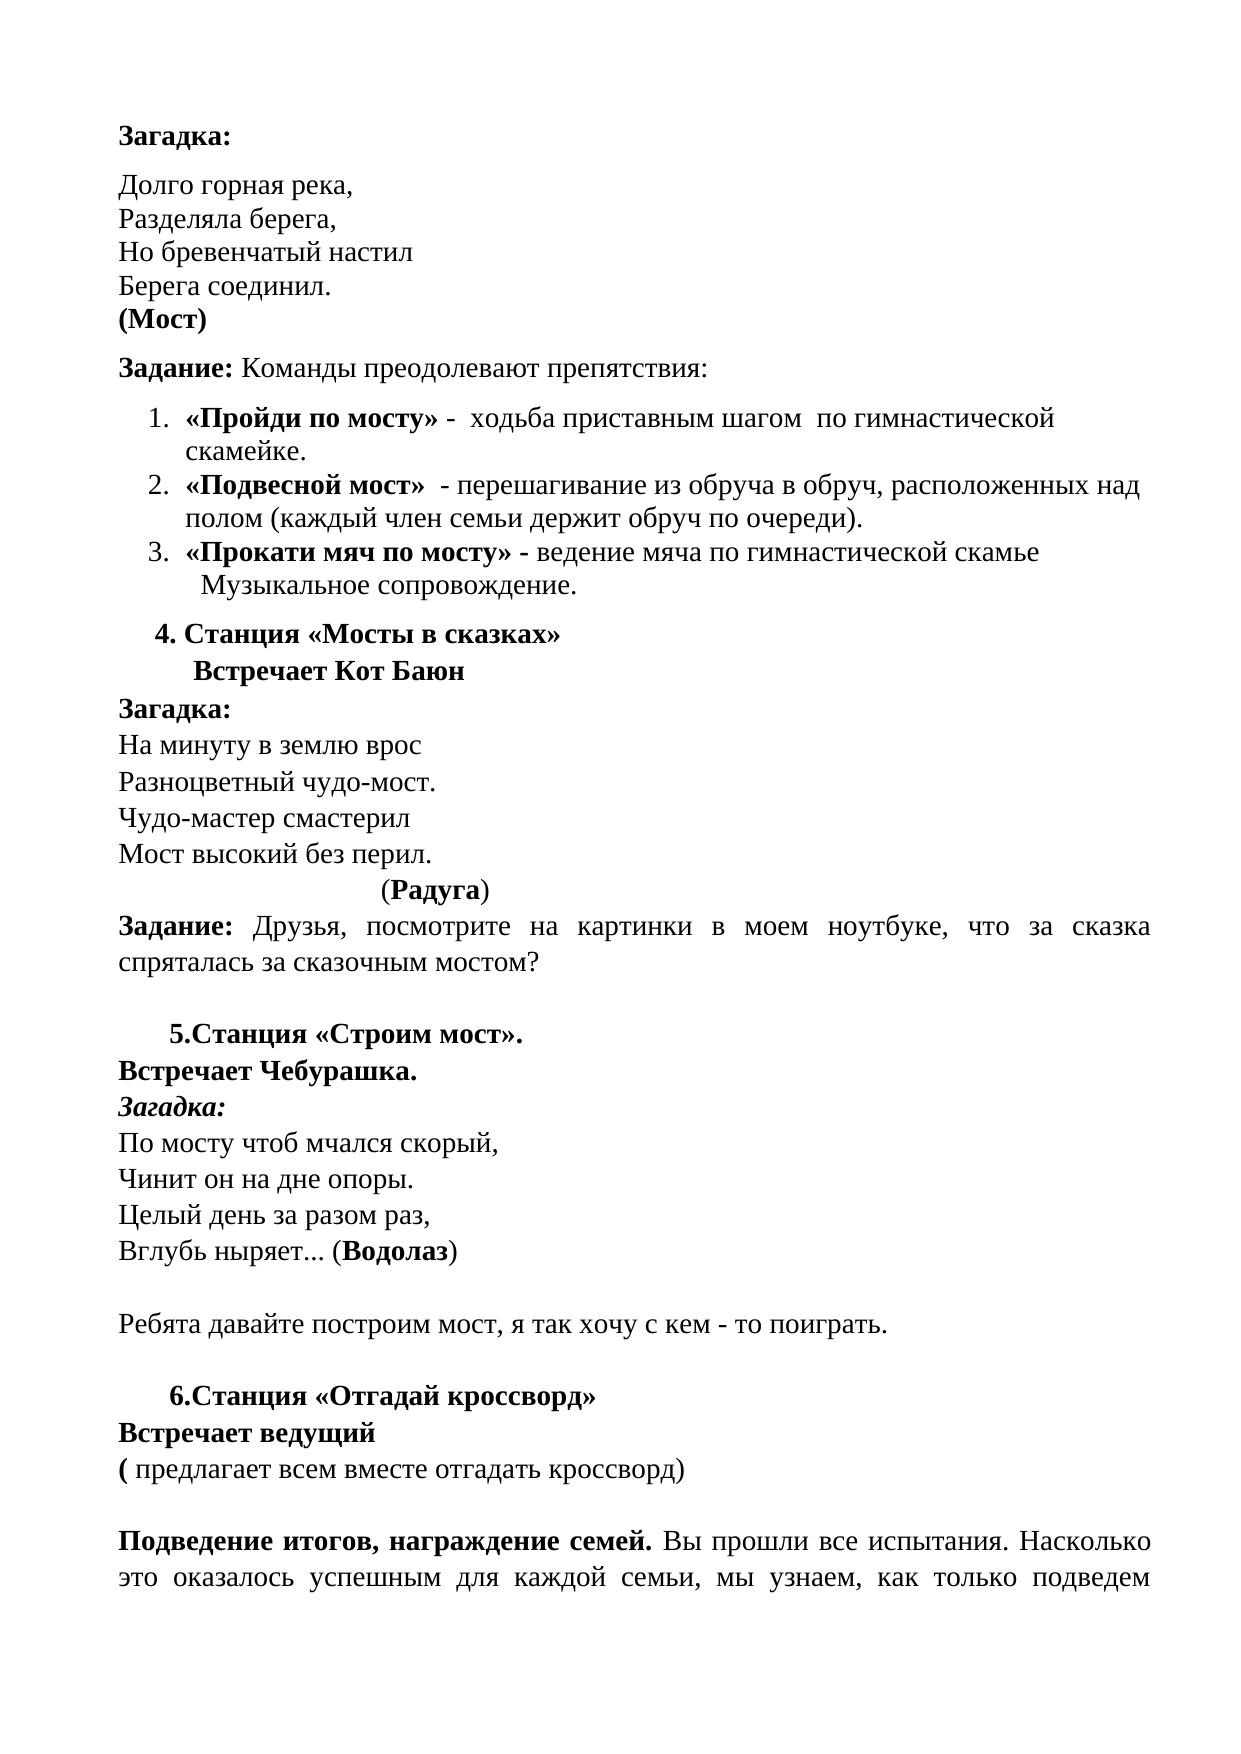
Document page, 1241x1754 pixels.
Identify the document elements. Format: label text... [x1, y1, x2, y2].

text 4. Станция «Мосты в сказках» [118, 617, 1152, 650]
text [118, 1523, 1152, 1593]
text ( предлагает всем вместе отгадать кроссворд) [118, 1451, 1152, 1484]
text Задание: Друзья, посмотрите на картинки в моем ноутбуке, что за сказка спряталась за сказочным мостом? [118, 908, 1152, 978]
text Долго горная река, Разделяла берега, Но бревенчатый настил Берега соединил. (Мост) [118, 167, 1152, 335]
text Встречает Чебурашка. [118, 1053, 1152, 1086]
list «Прокати мяч по мосту» - ведение мяча по гимнастической скамье [148, 534, 1152, 567]
text Задание: Команды преодолевают препятствия: [118, 351, 1152, 384]
text Загадка: [118, 118, 1152, 152]
list «Подвесной мост» - перешагивание из обруча в обруч, расположенных над полом (каждый член семьи держит обруч по очереди). [148, 467, 1152, 534]
text Встречает ведущий [118, 1415, 1152, 1448]
text Загадка: [118, 691, 1152, 725]
text Загадка: [118, 1089, 1152, 1122]
list «Пройди по мосту» - ходьба приставным шагом по гимнастической скамейке. [148, 400, 1152, 467]
list Музыкальное сопровождение. [193, 567, 1152, 601]
text По мосту чтоб мчался скорый, Чинит он на дне опоры. Целый день за разом раз, Вглубь ныряет... (Водолаз) [118, 1125, 1152, 1267]
list Встречает Кот Баюн [193, 653, 1152, 686]
text Ребята давайте построим мост, я так хочу с кем - то поиграть. [118, 1306, 1152, 1339]
text 6.Станция «Отгадай кроссворд» [118, 1378, 1152, 1412]
text На минуту в землю врос Разноцветный чудо-мост. Чудо-мастер смастерил Мост высокий без перил. (Радуга) [118, 727, 1152, 906]
text 5.Станция «Строим мост». [118, 1017, 1152, 1050]
